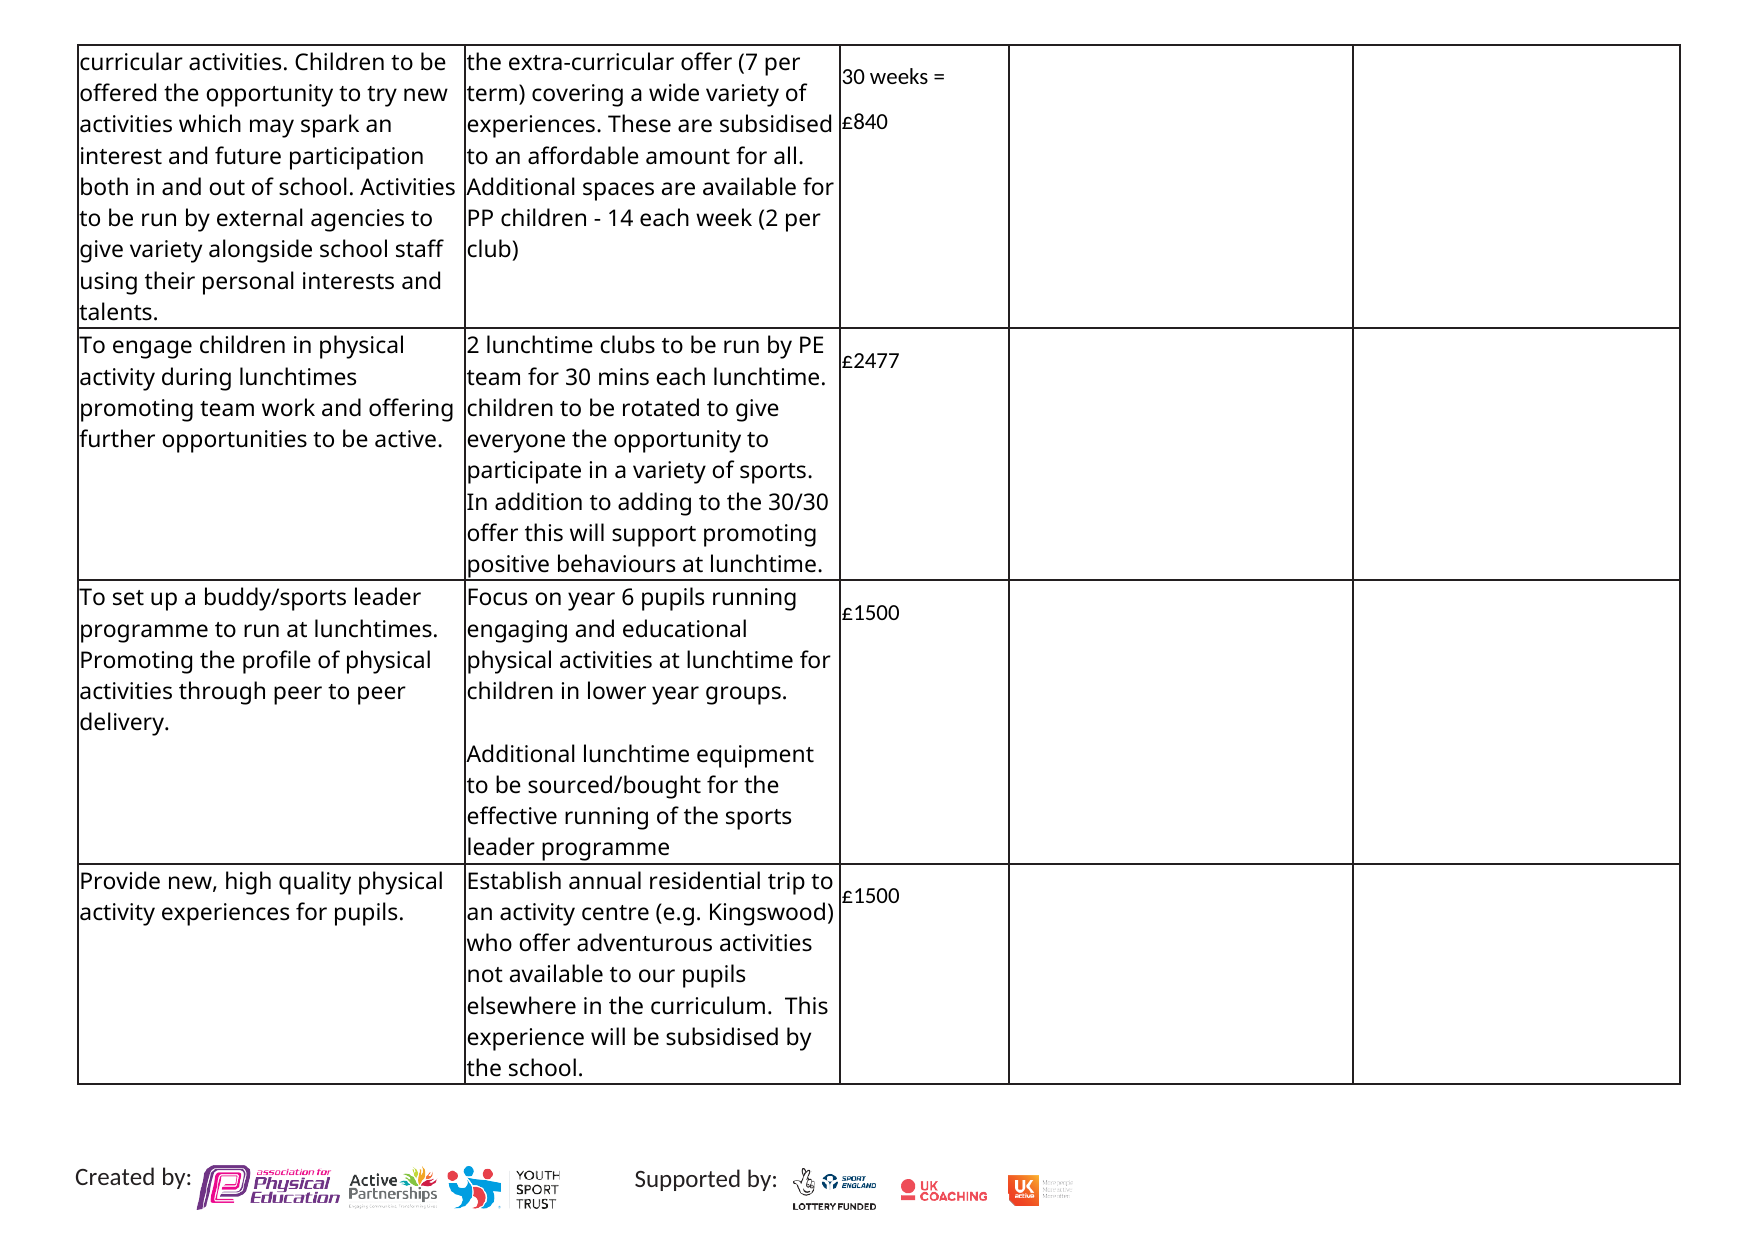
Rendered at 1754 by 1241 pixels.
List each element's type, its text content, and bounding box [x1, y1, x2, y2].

table_cell [1354, 865, 1679, 1083]
table_cell Focus on year 6 pupils running engaging and educational physical activities at lunchtime for children in lower year groups. Additional lunchtime equipment to be sourced/bought for the effective running of the sports leader programme [466, 581, 839, 862]
table_cell To engage children in physical activity during lunchtimes promoting team work and offering further opportunities to be active. [79, 329, 464, 579]
table_cell £2477 [841, 329, 1008, 579]
picture [793, 1168, 876, 1210]
table_cell To set up a buddy/sports leader programme to run at lunchtimes. Promoting the profile of physical activities through peer to peer delivery. [79, 581, 464, 862]
table_cell £1500 [841, 581, 1008, 862]
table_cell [466, 46, 839, 327]
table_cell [79, 46, 464, 327]
picture [196, 1165, 560, 1210]
table_cell Establish annual residential trip to an activity centre (e.g. Kingswood) who offer adventurous activities not available to our pupils elsewhere in the curriculum. This experience will be subsidised by the school. [466, 865, 839, 1083]
table_cell [1010, 46, 1352, 327]
table_cell [1354, 581, 1679, 862]
table_cell £1500 [841, 865, 1008, 1083]
table_cell [1010, 329, 1352, 579]
table_cell 2 lunchtime clubs to be run by PE team for 30 mins each lunchtime. children to be rotated to give everyone the opportunity to participate in a variety of sports. In addition to adding to the 30/30 offer this will support promoting positive behaviours at lunchtime. [466, 329, 839, 579]
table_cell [841, 46, 1008, 327]
table_cell [1354, 329, 1679, 579]
table_cell [1010, 581, 1352, 862]
table_cell [1010, 865, 1352, 1083]
table_cell Provide new, high quality physical activity experiences for pupils. [79, 865, 464, 1083]
table_cell [1354, 46, 1679, 327]
picture [1008, 1174, 1073, 1206]
picture [920, 1181, 987, 1201]
